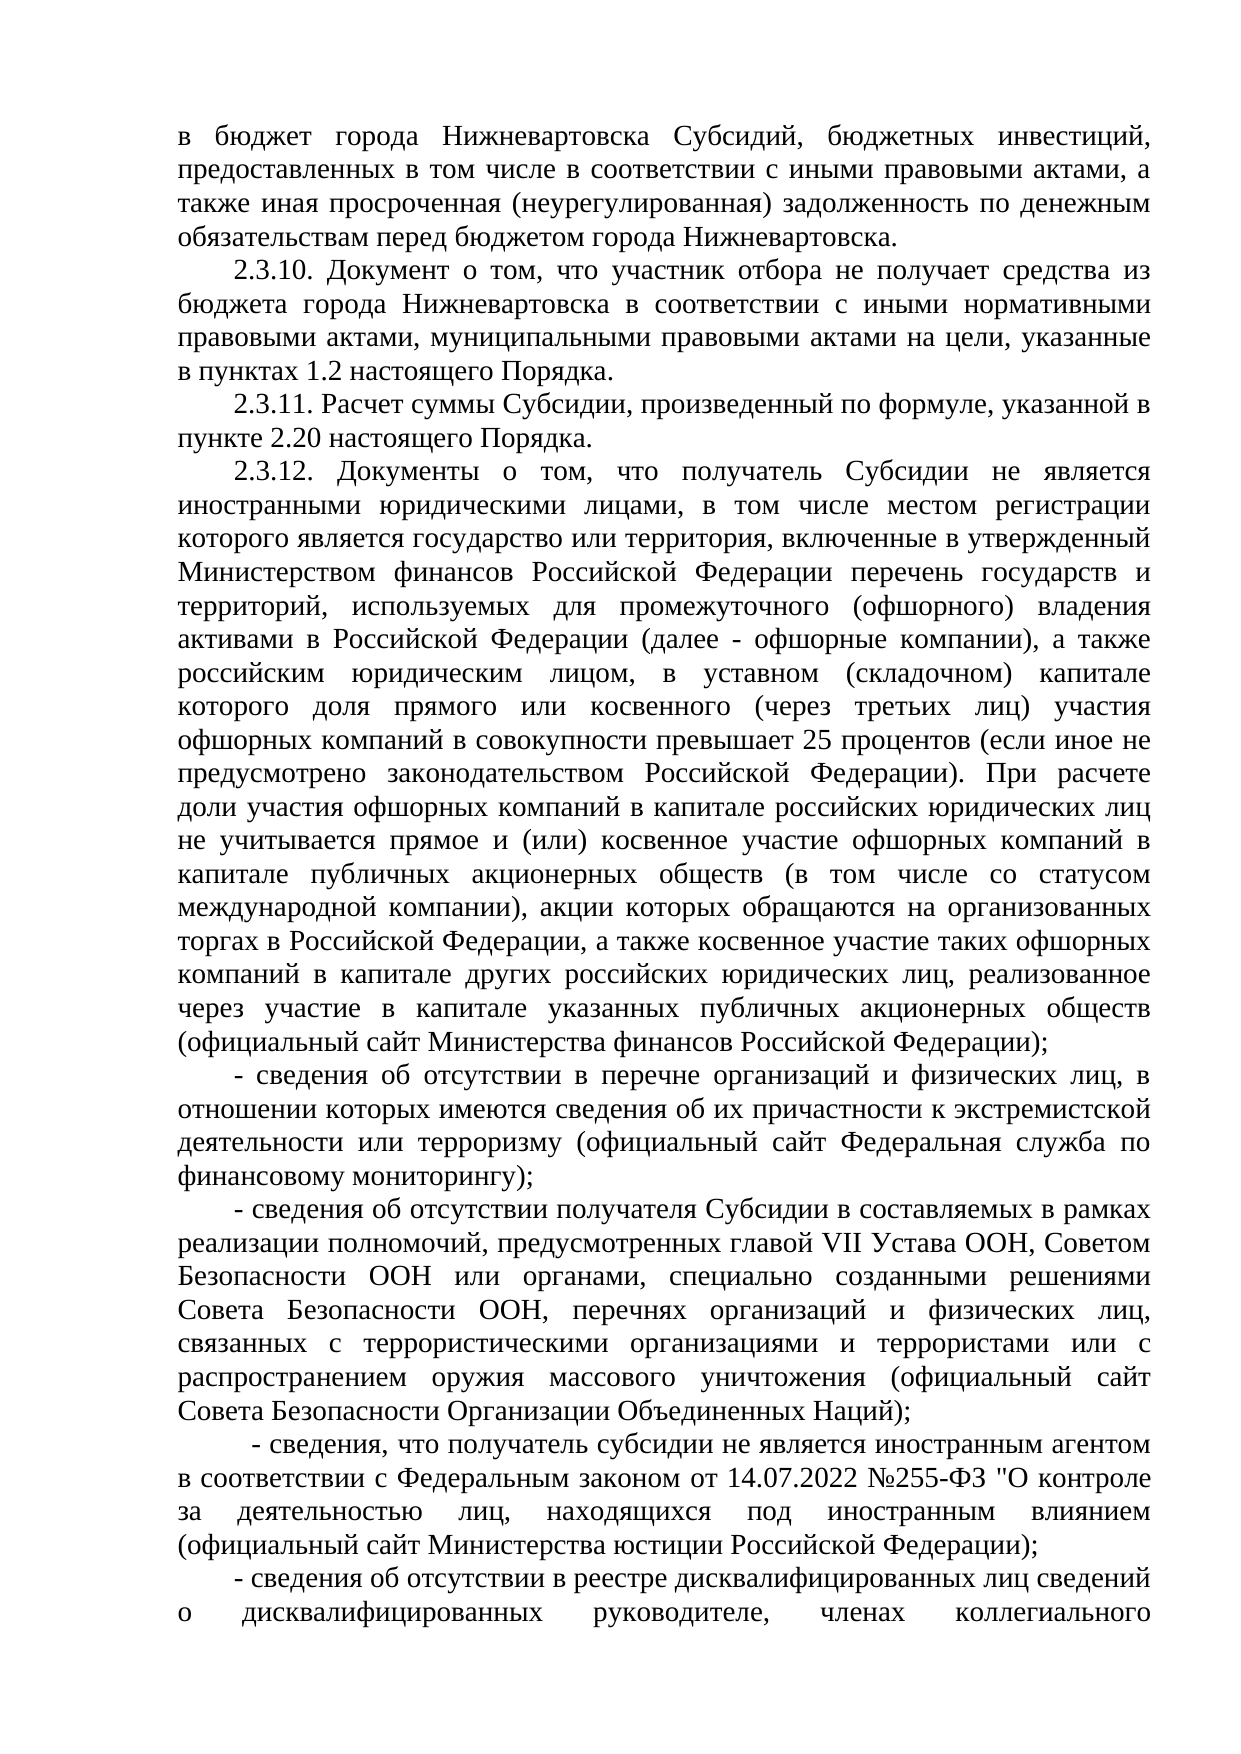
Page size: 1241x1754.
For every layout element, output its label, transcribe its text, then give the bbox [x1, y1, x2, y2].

text 2.3.10. Документ о том, что участник отбора не получает средства из бюджета города Нижневартовска в соответствии с иными нормативными правовыми актами, муниципальными правовыми актами на цели, указанные в пунктах 1.2 настоящего Порядка. [177, 252, 1152, 386]
text - сведения, что получатель субсидии не является иностранным агентом в соответствии с Федеральным законом от 14.07.2022 №255-ФЗ "О контроле за деятельностью лиц, находящихся под иностранным влиянием (официальный сайт Министерства юстиции Российской Федерации); [177, 1426, 1152, 1560]
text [177, 118, 1152, 252]
text 2.3.11. Расчет суммы Субсидии, произведенный по формуле, указанной в пункте 2.20 настоящего Порядка. [177, 386, 1152, 453]
text - сведения об отсутствии получателя Субсидии в составляемых в рамках реализации полномочий, предусмотренных главой VII Устава ООН, Советом Безопасности ООН или органами, специально созданными решениями Совета Безопасности ООН, перечнях организаций и физических лиц, связанных с террористическими организациями и террористами или с распространением оружия массового уничтожения (официальный сайт Совета Безопасности Организации Объединенных Наций); [177, 1191, 1152, 1426]
text - сведения об отсутствии в перечне организаций и физических лиц, в отношении которых имеются сведения об их причастности к экстремистской деятельности или терроризму (официальный сайт Федеральная служба по финансовому мониторингу); [177, 1057, 1152, 1191]
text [177, 1560, 1152, 1627]
text 2.3.12. Документы о том, что получатель Субсидии не является иностранными юридическими лицами, в том числе местом регистрации которого является государство или территория, включенные в утвержденный Министерством финансов Российской Федерации перечень государств и территорий, используемых для промежуточного (офшорного) владения активами в Российской Федерации (далее - офшорные компании), а также российским юридическим лицом, в уставном (складочном) капитале которого доля прямого или косвенного (через третьих лиц) участия офшорных компаний в совокупности превышает 25 процентов (если иное не предусмотрено законодательством Российской Федерации). При расчете доли участия офшорных компаний в капитале российских юридических лиц не учитывается прямое и (или) косвенное участие офшорных компаний в капитале публичных акционерных обществ (в том числе со статусом международной компании), акции которых обращаются на организованных торгах в Российской Федерации, а также косвенное участие таких офшорных компаний в капитале других российских юридических лиц, реализованное через участие в капитале указанных публичных акционерных обществ (официальный сайт Министерства финансов Российской Федерации); [177, 453, 1152, 1057]
